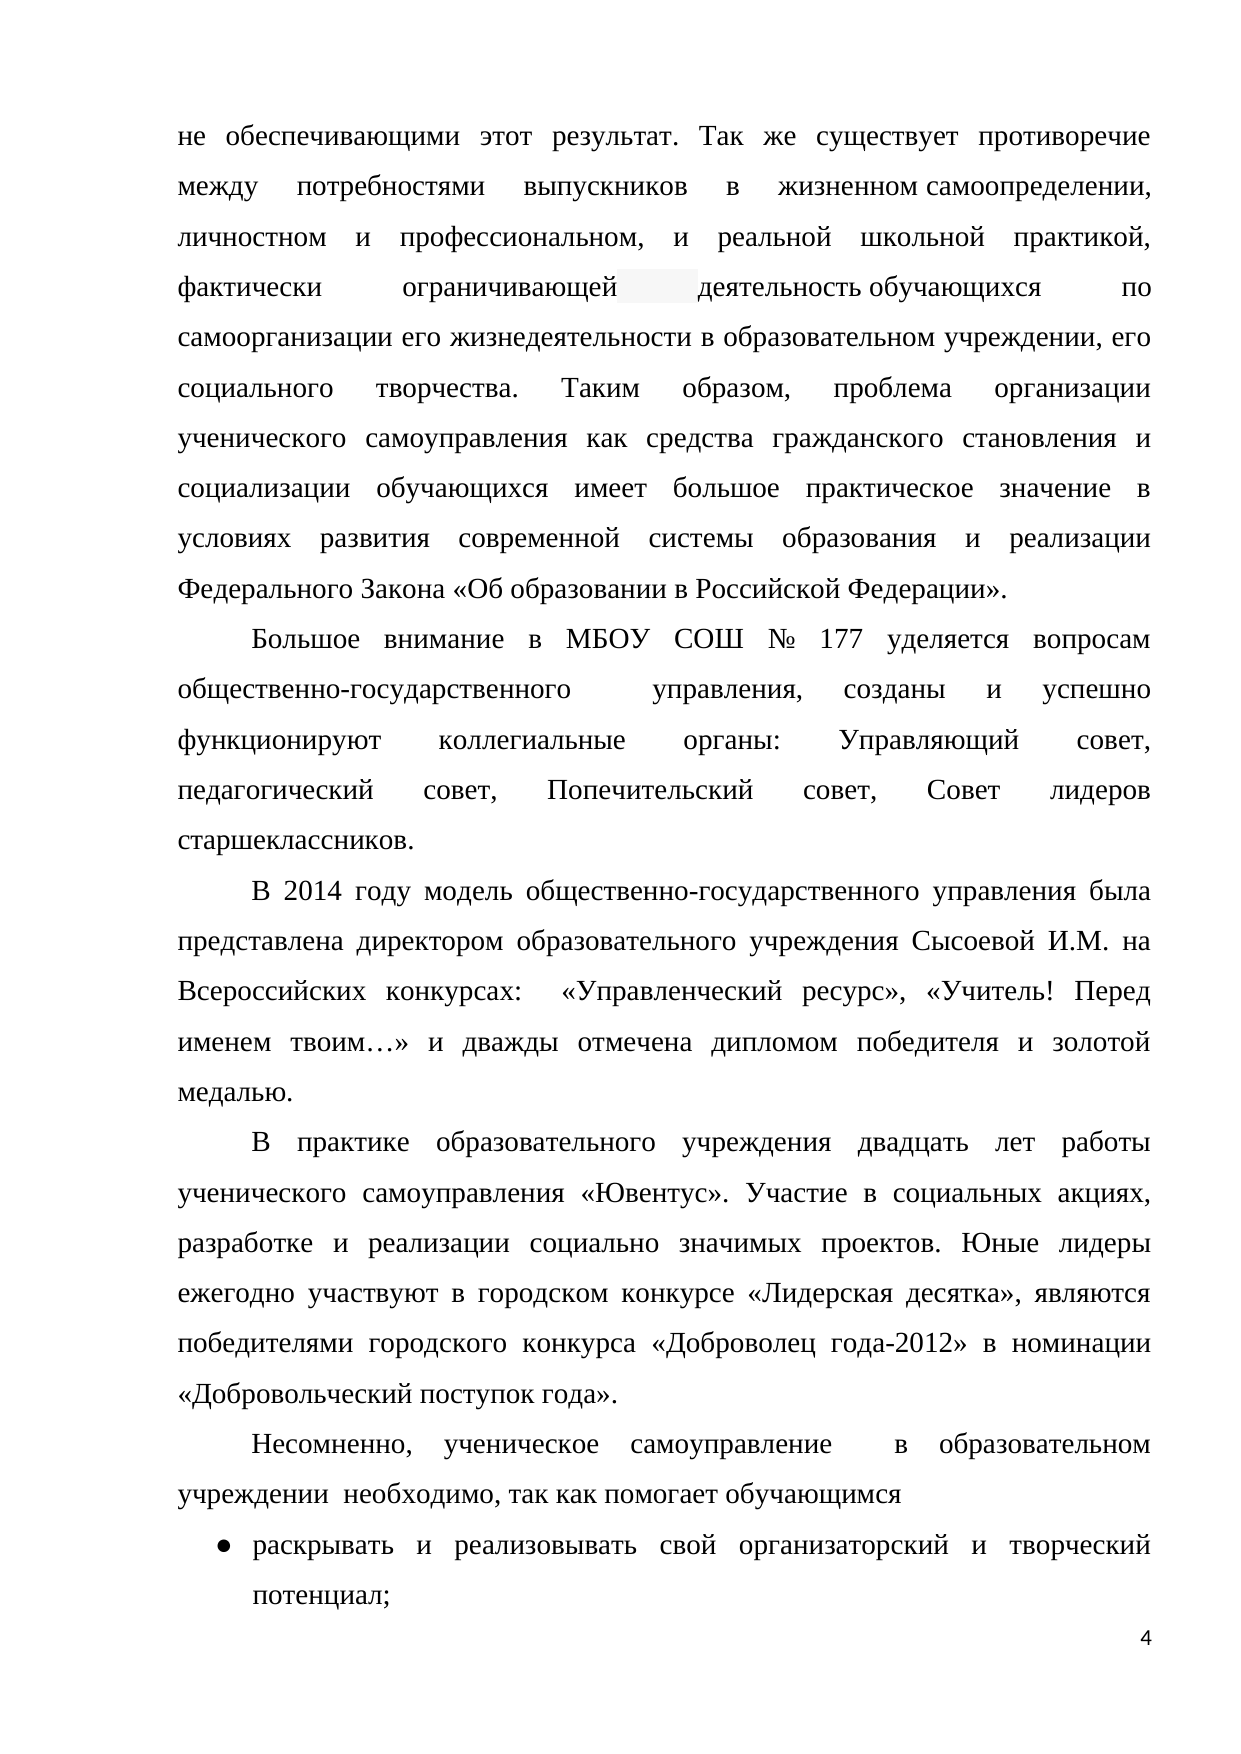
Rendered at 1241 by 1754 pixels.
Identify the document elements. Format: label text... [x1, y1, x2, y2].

text Несомненно, ученическое самоуправление в образовательном учреждении необходимо, так как помогает обучающимся [177, 1426, 1152, 1510]
text Большое внимание в МБОУ СОШ № 177 уделяется вопросам общественно-государственного управления, созданы и успешно функционируют коллегиальные органы: Управляющий совет, педагогический совет, Попечительский совет, Совет лидеров старшеклассников. [177, 621, 1152, 856]
list раскрывать и реализовывать свой организаторский и творческий потенциал; [215, 1527, 1152, 1611]
text В 2014 году модель общественно-государственного управления была представлена директором образовательного учреждения Сысоевой И.М. на Всероссийских конкурсах: «Управленческий ресурс», «Учитель! Перед именем твоим…» и дважды отмечена дипломом победителя и золотой медалью. [177, 873, 1152, 1108]
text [177, 118, 1152, 604]
text В практике образовательного учреждения двадцать лет работы ученического самоуправления «Ювентус». Участие в социальных акциях, разработке и реализации социально значимых проектов. Юные лидеры ежегодно участвуют в городском конкурсе «Лидерская десятка», являются победителями городского конкурса «Доброволец года-2012» в номинации «Добровольческий поступок года». [177, 1124, 1152, 1409]
